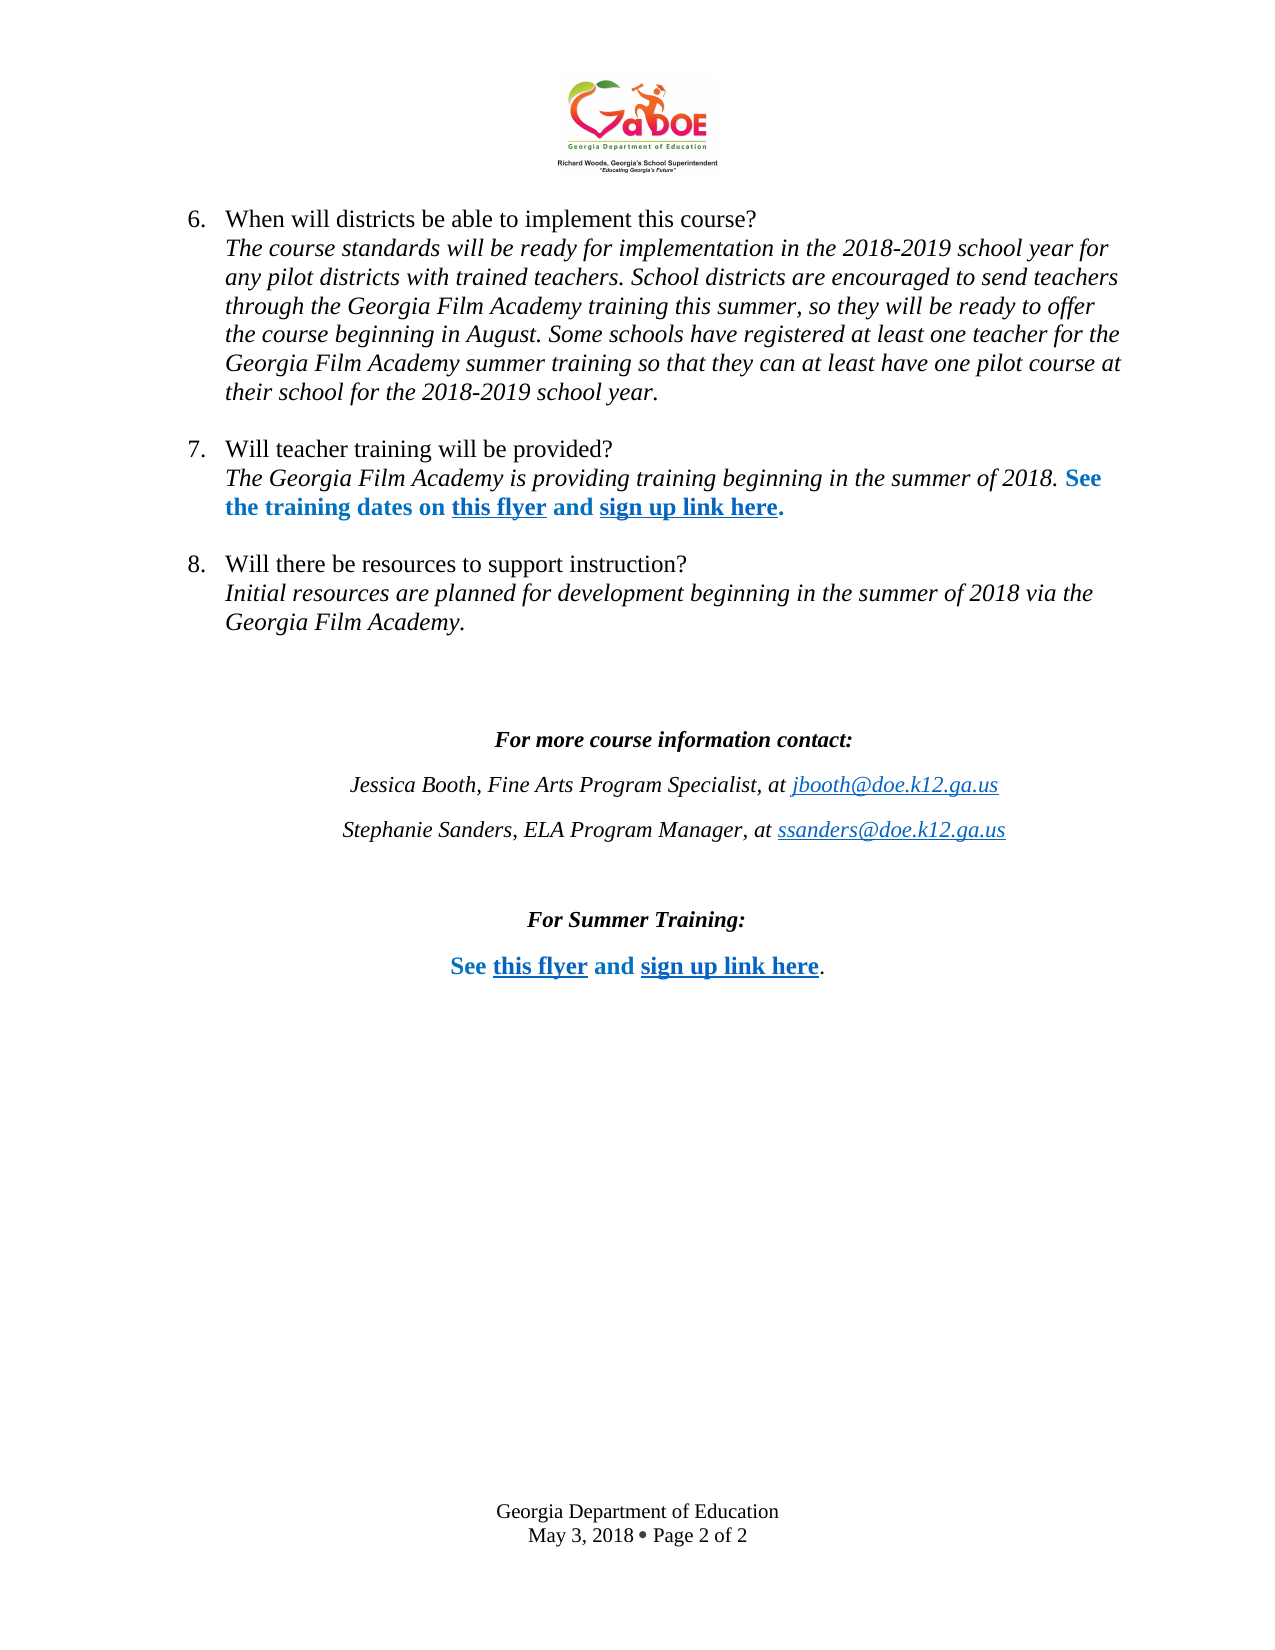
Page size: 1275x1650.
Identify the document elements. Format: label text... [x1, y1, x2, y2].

text For Summer Training: [150, 906, 1125, 933]
text For more course information contact: [150, 726, 1125, 752]
list The course standards will be ready for implementation in the 2018-2019 school year for any pilot districts with trained teachers. School districts are encouraged to send teachers through the Georgia Film Academy training this summer, so they will be ready to offer the course beginning in August. Some schools have registered at least one teacher for the Georgia Film Academy summer training so that they can at least have one pilot course at their school for the 2018-2019 school year. [225, 233, 1125, 406]
list Will teacher training will be provided? [187, 434, 1125, 463]
text See this flyer and sign up link here. [150, 951, 1125, 981]
text Stephanie Sanders, ELA Program Manager, at ssanders@doe.k12.ga.us [150, 816, 1125, 842]
text Jessica Booth, Fine Arts Program Specialist, at jbooth@doe.k12.ga.us [150, 771, 1125, 797]
picture [556, 75, 720, 176]
list The Georgia Film Academy is providing training beginning in the summer of 2018. See the training dates on this flyer and sign up link here. [225, 463, 1125, 521]
list Will there be resources to support instruction? [187, 549, 1125, 578]
list When will districts be able to implement this course? [187, 204, 1125, 233]
list Initial resources are planned for development beginning in the summer of 2018 via the Georgia Film Academy. [225, 578, 1125, 636]
